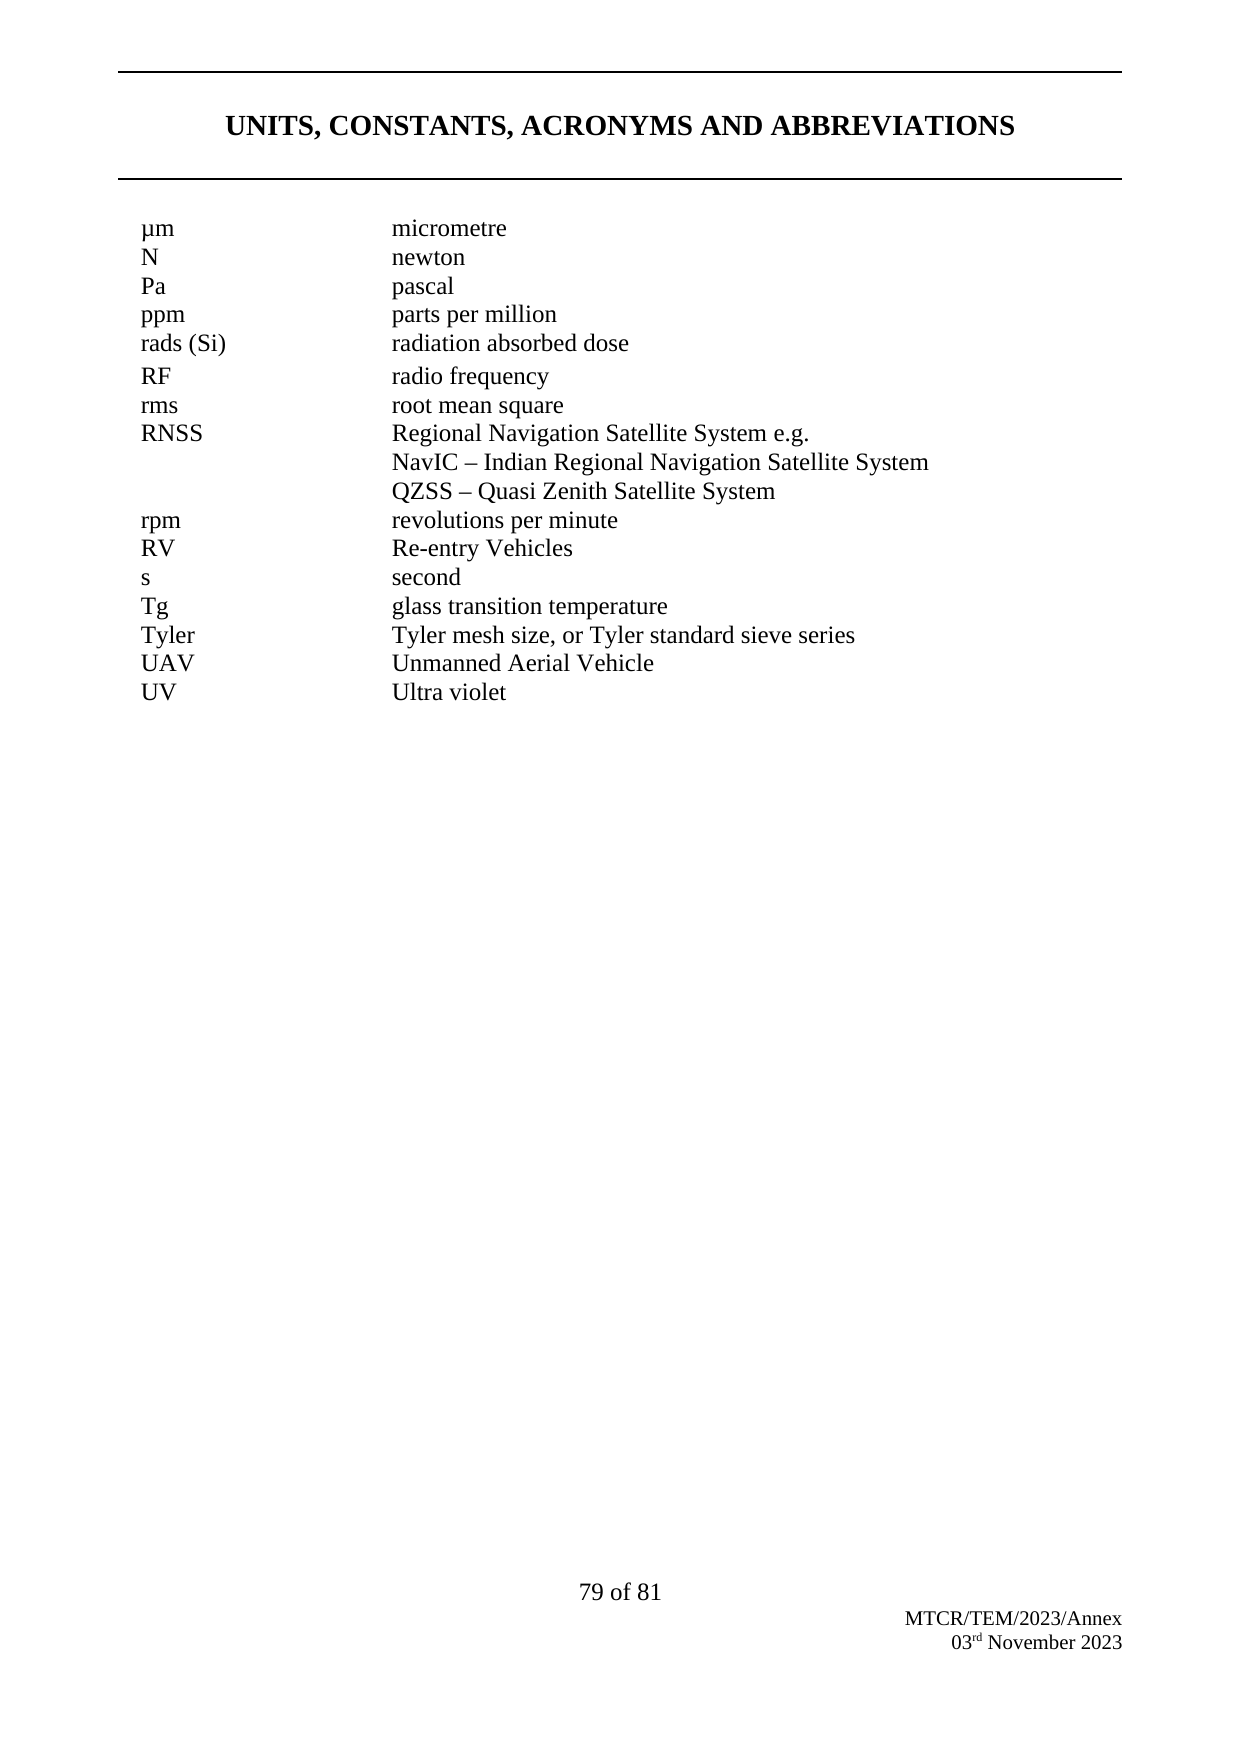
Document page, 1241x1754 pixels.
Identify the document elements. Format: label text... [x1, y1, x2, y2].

table_cell RNSS [129, 419, 380, 505]
table_cell Unmanned Aerial Vehicle [380, 649, 1163, 677]
table_cell Tyler mesh size, or Tyler standard sieve series [380, 620, 1163, 648]
table_cell second [380, 562, 1163, 591]
table_cell rads (Si) [129, 328, 380, 361]
table_cell µm [129, 213, 380, 242]
table_cell Pa [129, 271, 380, 299]
table_cell RF [129, 361, 380, 390]
table_cell ppm [129, 300, 380, 328]
table_cell rpm [129, 505, 380, 533]
table_cell radiation absorbed dose [380, 328, 1163, 361]
table_cell rms [129, 390, 380, 418]
table_cell root mean square [380, 390, 1163, 418]
table_cell Ultra violet [380, 677, 1163, 706]
table_cell Tg [129, 591, 380, 620]
table_cell N [129, 242, 380, 271]
table_cell RV [129, 534, 380, 562]
table_cell UV [129, 677, 380, 706]
table_cell glass transition temperature [380, 591, 1163, 620]
table_cell revolutions per minute [380, 505, 1163, 533]
table_cell Regional Navigation Satellite System e.g. NavIC – Indian Regional Navigation Satellite System QZSS – Quasi Zenith Satellite System [380, 419, 1163, 505]
table_cell newton [380, 242, 1163, 271]
table_cell s [129, 562, 380, 591]
table_cell Tyler [129, 620, 380, 648]
table_cell pascal [380, 271, 1163, 299]
table_cell Re-entry Vehicles [380, 534, 1163, 562]
table_cell radio frequency [380, 361, 1163, 390]
table_cell UAV [129, 649, 380, 677]
table_cell parts per million [380, 300, 1163, 328]
table_cell micrometre [380, 213, 1163, 242]
